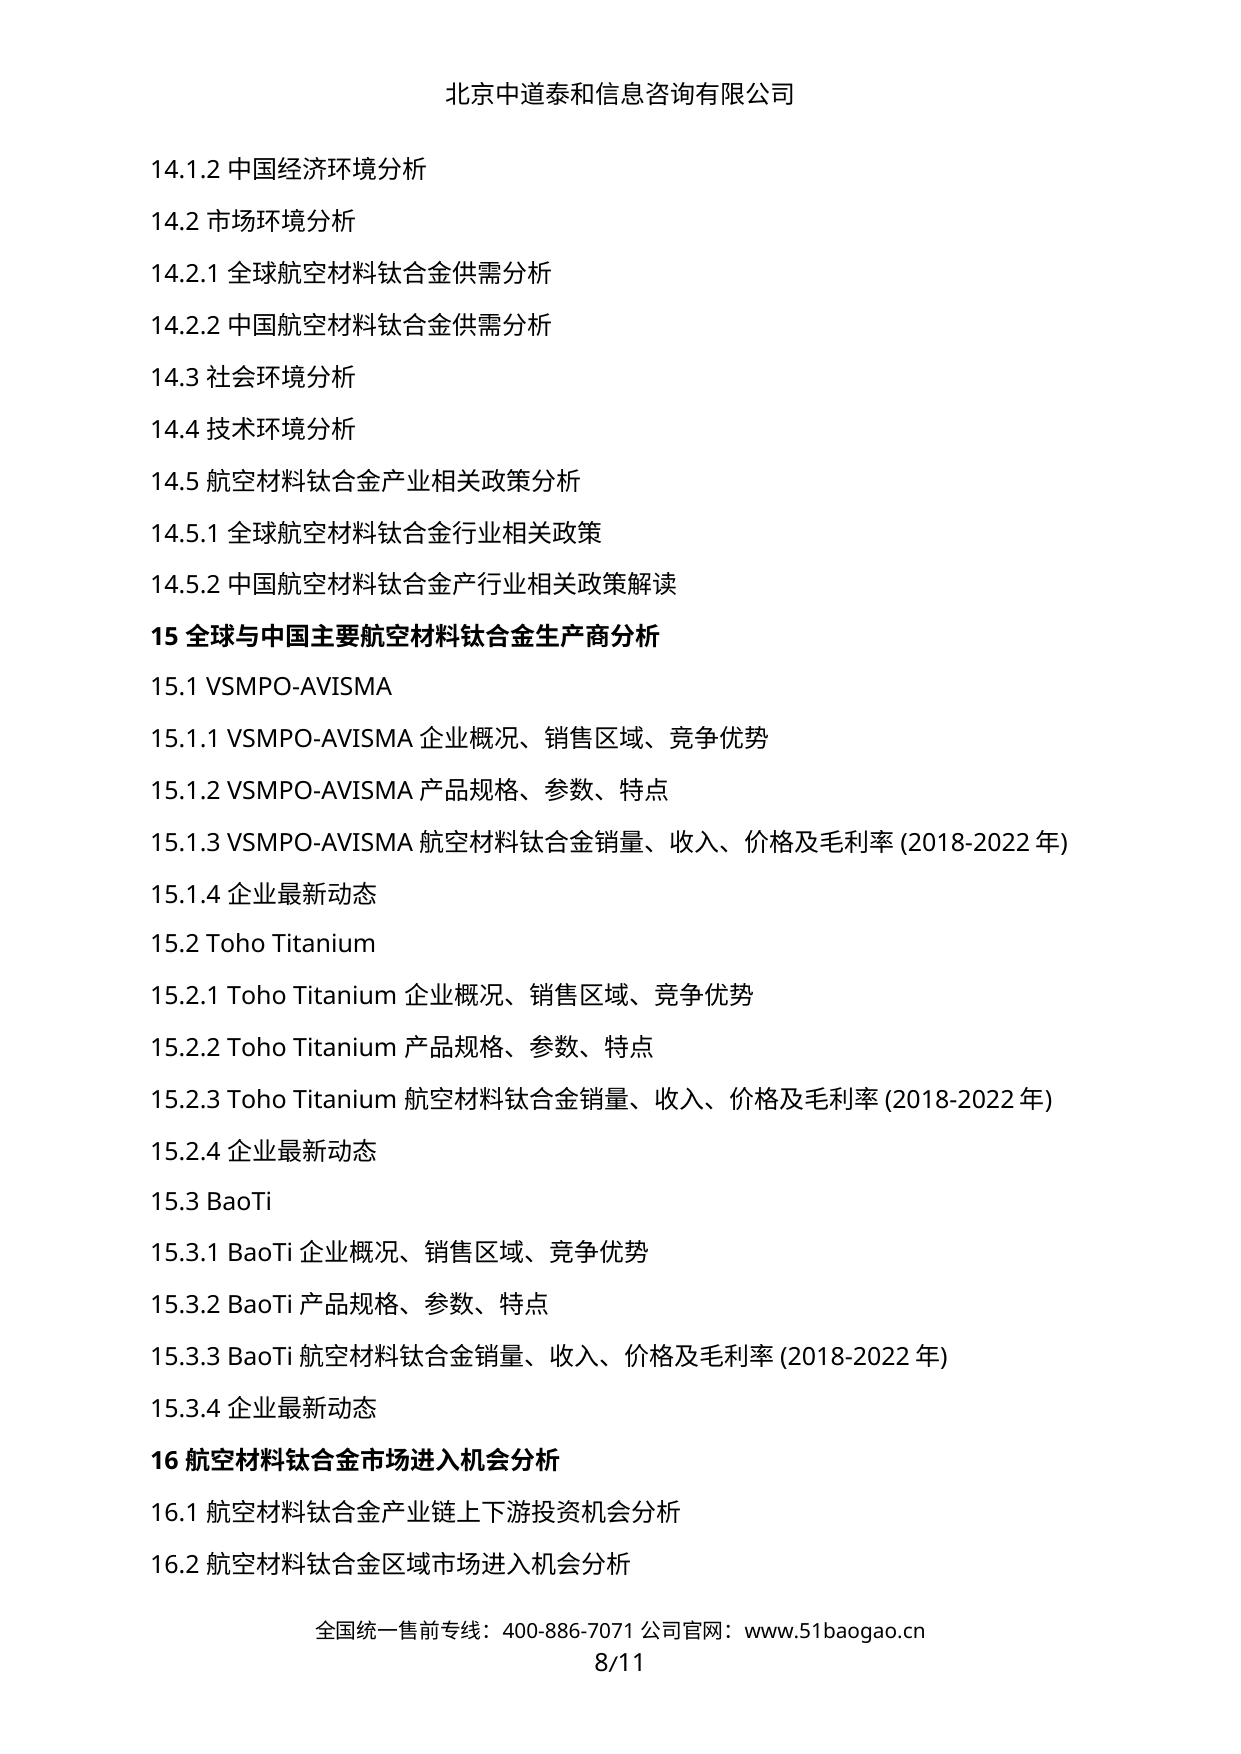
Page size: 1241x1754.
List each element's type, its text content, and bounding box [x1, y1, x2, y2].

text 14.2 市场环境分析 [150, 202, 1090, 238]
text 15.1.3 VSMPO-AVISMA 航空材料钛合金销量、收入、价格及毛利率 (2018-2022年) [150, 822, 1090, 858]
text 16.1 航空材料钛合金产业链上下游投资机会分析 [150, 1492, 1090, 1528]
text 15.1 VSMPO-AVISMA [150, 669, 1090, 703]
text 15.2.1 Toho Titanium 企业概况、销售区域、竞争优势 [150, 976, 1090, 1012]
text 15.3.4 企业最新动态 [150, 1388, 1090, 1425]
text 15.2.4 企业最新动态 [150, 1131, 1090, 1167]
text 14.5.2 中国航空材料钛合金产行业相关政策解读 [150, 565, 1090, 601]
text 16.2 航空材料钛合金区域市场进入机会分析 [150, 1544, 1090, 1580]
text 15.1.1 VSMPO-AVISMA 企业概况、销售区域、竞争优势 [150, 718, 1090, 755]
text 15.1.4 企业最新动态 [150, 874, 1090, 910]
text 15.1.2 VSMPO-AVISMA 产品规格、参数、特点 [150, 770, 1090, 807]
text 14.1.2 中国经济环境分析 [150, 150, 1090, 186]
text 15.3 BaoTi [150, 1183, 1090, 1217]
text 14.4 技术环境分析 [150, 409, 1090, 446]
text 15 全球与中国主要航空材料钛合金生产商分析 [150, 617, 1090, 653]
text 15.2.2 Toho Titanium 产品规格、参数、特点 [150, 1027, 1090, 1064]
text 15.2.3 Toho Titanium 航空材料钛合金销量、收入、价格及毛利率 (2018-2022年) [150, 1079, 1090, 1116]
text 14.5 航空材料钛合金产业相关政策分析 [150, 461, 1090, 497]
text 16 航空材料钛合金市场进入机会分析 [150, 1440, 1090, 1477]
text 14.2.2 中国航空材料钛合金供需分析 [150, 306, 1090, 342]
text 14.2.1 全球航空材料钛合金供需分析 [150, 254, 1090, 290]
text 14.3 社会环境分析 [150, 357, 1090, 394]
text 15.2 Toho Titanium [150, 926, 1090, 960]
text 15.3.1 BaoTi 企业概况、销售区域、竞争优势 [150, 1233, 1090, 1269]
text 15.3.3 BaoTi 航空材料钛合金销量、收入、价格及毛利率 (2018-2022年) [150, 1337, 1090, 1373]
text 14.5.1 全球航空材料钛合金行业相关政策 [150, 513, 1090, 549]
text 15.3.2 BaoTi 产品规格、参数、特点 [150, 1285, 1090, 1321]
